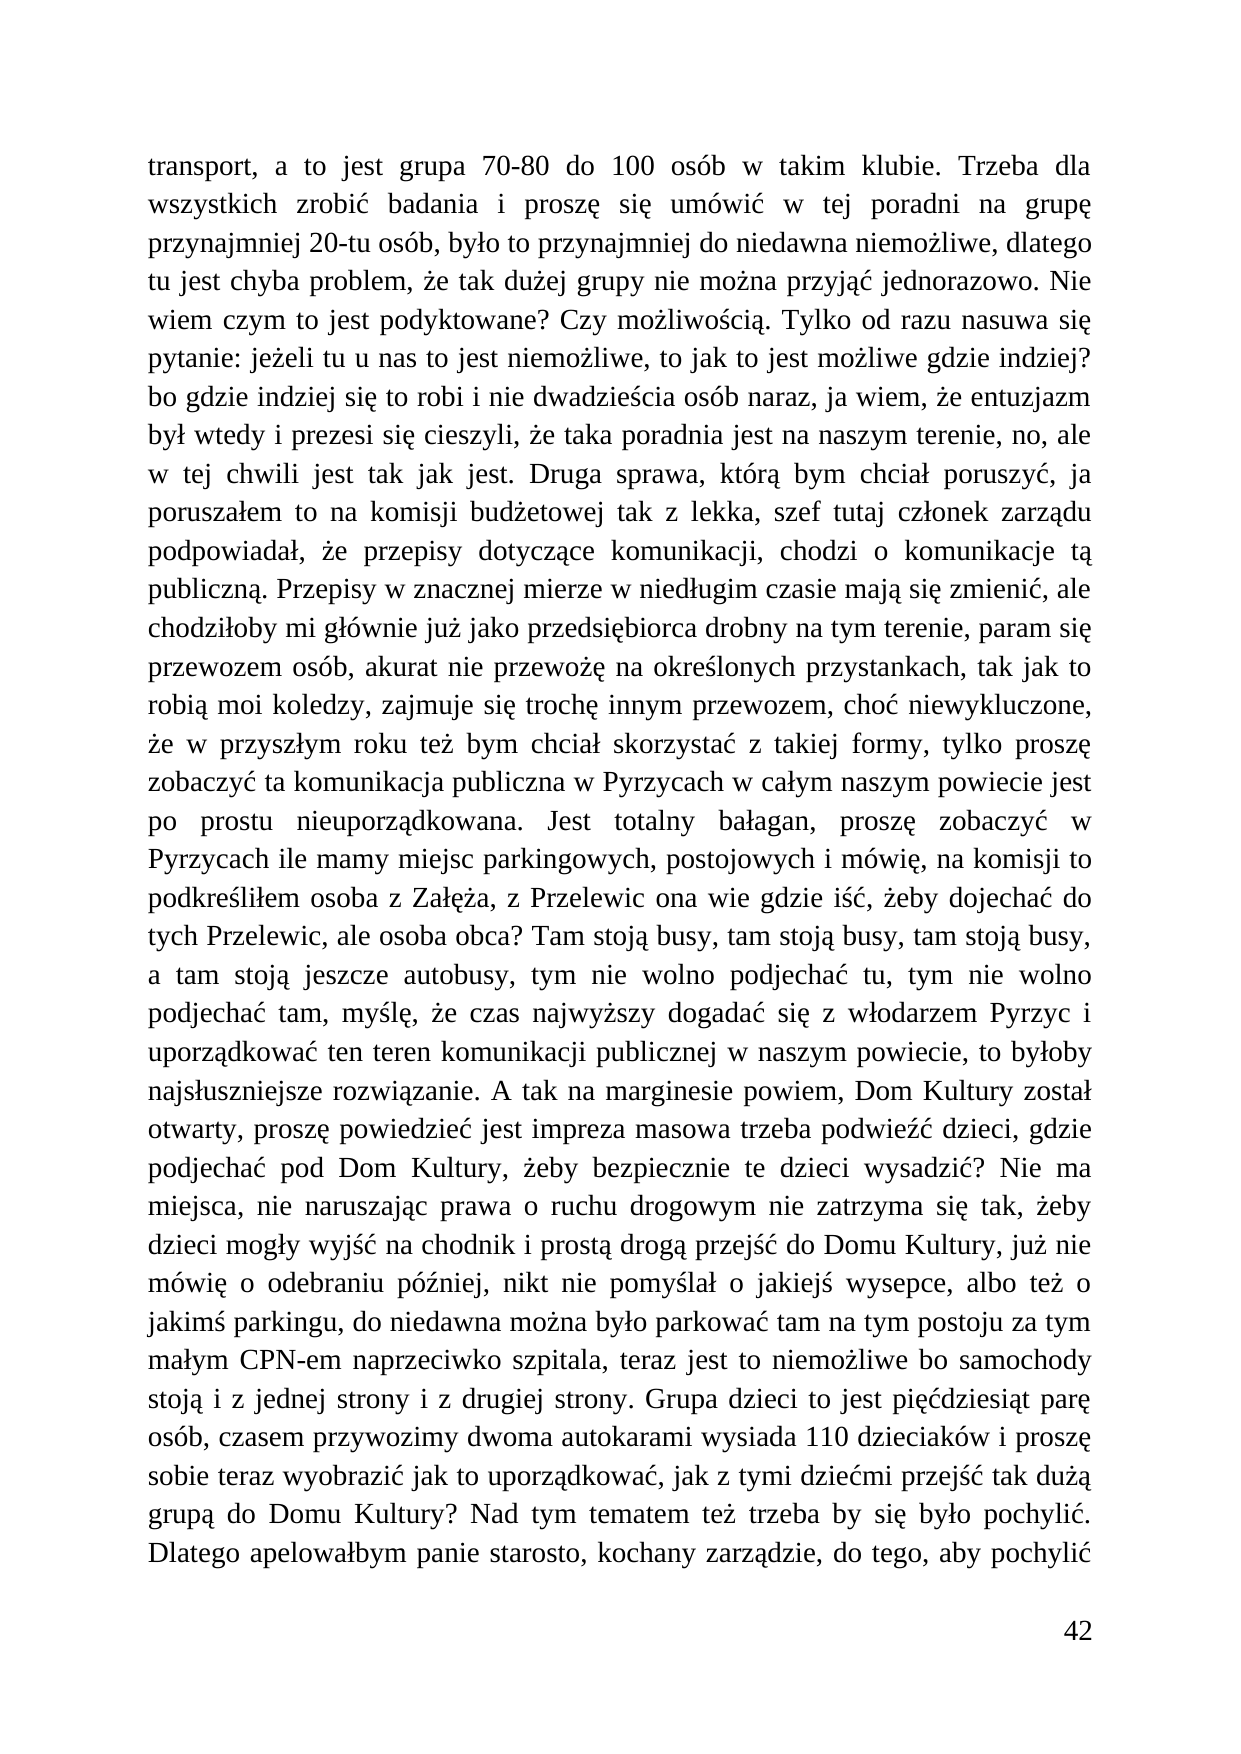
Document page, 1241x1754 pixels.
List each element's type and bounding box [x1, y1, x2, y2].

text [148, 148, 1093, 1569]
